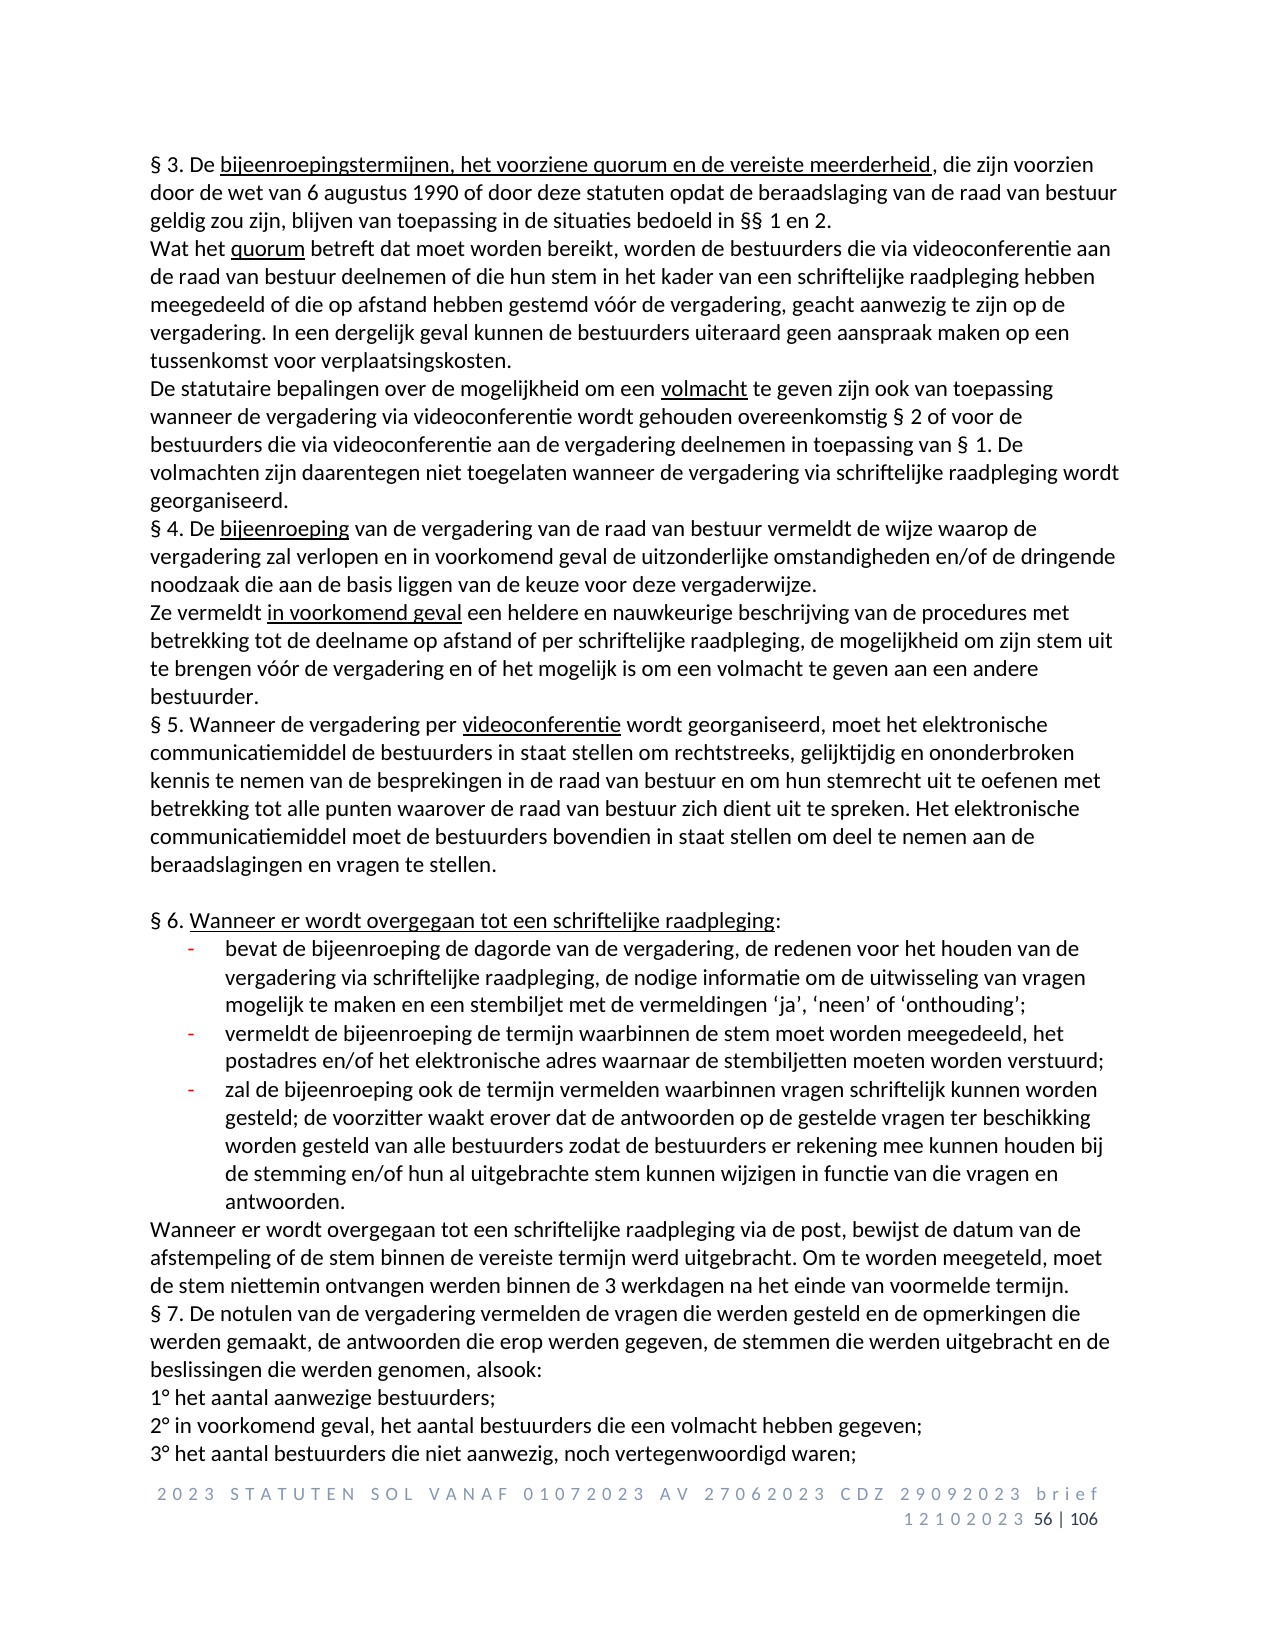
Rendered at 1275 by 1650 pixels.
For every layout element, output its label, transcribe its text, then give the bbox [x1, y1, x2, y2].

list bevat de bijeenroeping de dagorde van de vergadering, de redenen voor het houden van de vergadering via schriftelijke raadpleging, de nodige informatie om de uitwisseling van vragen mogelijk te maken en een stembiljet met de vermeldingen ‘ja’, ‘neen’ of ‘onthouding’; [187, 934, 1125, 1019]
text § 3. De bijeenroepingstermijnen, het voorziene quorum en de vereiste meerderheid, die zijn voorzien door de wet van 6 augustus 1990 of door deze statuten opdat de beraadslaging van de raad van bestuur geldig zou zijn, blijven van toepassing in de situaties bedoeld in §§ 1 en 2. [150, 150, 1125, 234]
text Wat het quorum betreft dat moet worden bereikt, worden de bestuurders die via videoconferentie aan de raad van bestuur deelnemen of die hun stem in het kader van een schriftelijke raadpleging hebben meegedeeld of die op afstand hebben gestemd vóór de vergadering, geacht aanwezig te zijn op de vergadering. In een dergelijk geval kunnen de bestuurders uiteraard geen aanspraak maken op een tussenkomst voor verplaatsingskosten. [150, 234, 1125, 374]
text Wanneer er wordt overgegaan tot een schriftelijke raadpleging via de post, bewijst de datum van de afstempeling of de stem binnen de vereiste termijn werd uitgebracht. Om te worden meegeteld, moet de stem niettemin ontvangen werden binnen de 3 werkdagen na het einde van voormelde termijn. [150, 1215, 1125, 1299]
text § 4. De bijeenroeping van de vergadering van de raad van bestuur vermeldt de wijze waarop de vergadering zal verlopen en in voorkomend geval de uitzonderlijke omstandigheden en/of de dringende noodzaak die aan de basis liggen van de keuze voor deze vergaderwijze. [150, 514, 1125, 598]
list zal de bijeenroeping ook de termijn vermelden waarbinnen vragen schriftelijk kunnen worden gesteld; de voorzitter waakt erover dat de antwoorden op de gestelde vragen ter beschikking worden gesteld van alle bestuurders zodat de bestuurders er rekening mee kunnen houden bij de stemming en/of hun al uitgebrachte stem kunnen wijzigen in functie van die vragen en antwoorden. [187, 1075, 1125, 1215]
text § 6. Wanneer er wordt overgegaan tot een schriftelijke raadpleging: [150, 907, 1125, 934]
list vermeldt de bijeenroeping de termijn waarbinnen de stem moet worden meegedeeld, het postadres en/of het elektronische adres waarnaar de stembiljetten moeten worden verstuurd; [187, 1019, 1125, 1075]
text Ze vermeldt in voorkomend geval een heldere en nauwkeurige beschrijving van de procedures met betrekking tot de deelname op afstand of per schriftelijke raadpleging, de mogelijkheid om zijn stem uit te brengen vóór de vergadering en of het mogelijk is om een volmacht te geven aan een andere bestuurder. [150, 598, 1125, 710]
text 3° het aantal bestuurders die niet aanwezig, noch vertegenwoordigd waren; [150, 1439, 1125, 1467]
text 1° het aantal aanwezige bestuurders; [150, 1383, 1125, 1411]
text § 5. Wanneer de vergadering per videoconferentie wordt georganiseerd, moet het elektronische communicatiemiddel de bestuurders in staat stellen om rechtstreeks, gelijktijdig en ononderbroken kennis te nemen van de besprekingen in de raad van bestuur en om hun stemrecht uit te oefenen met betrekking tot alle punten waarover de raad van bestuur zich dient uit te spreken. Het elektronische communicatiemiddel moet de bestuurders bovendien in staat stellen om deel te nemen aan de beraadslagingen en vragen te stellen. [150, 710, 1125, 878]
text 2° in voorkomend geval, het aantal bestuurders die een volmacht hebben gegeven; [150, 1411, 1125, 1439]
text § 7. De notulen van de vergadering vermelden de vragen die werden gesteld en de opmerkingen die werden gemaakt, de antwoorden die erop werden gegeven, de stemmen die werden uitgebracht en de beslissingen die werden genomen, alsook: [150, 1299, 1125, 1383]
text De statutaire bepalingen over de mogelijkheid om een volmacht te geven zijn ook van toepassing wanneer de vergadering via videoconferentie wordt gehouden overeenkomstig § 2 of voor de bestuurders die via videoconferentie aan de vergadering deelnemen in toepassing van § 1. De volmachten zijn daarentegen niet toegelaten wanneer de vergadering via schriftelijke raadpleging wordt georganiseerd. [150, 374, 1125, 514]
